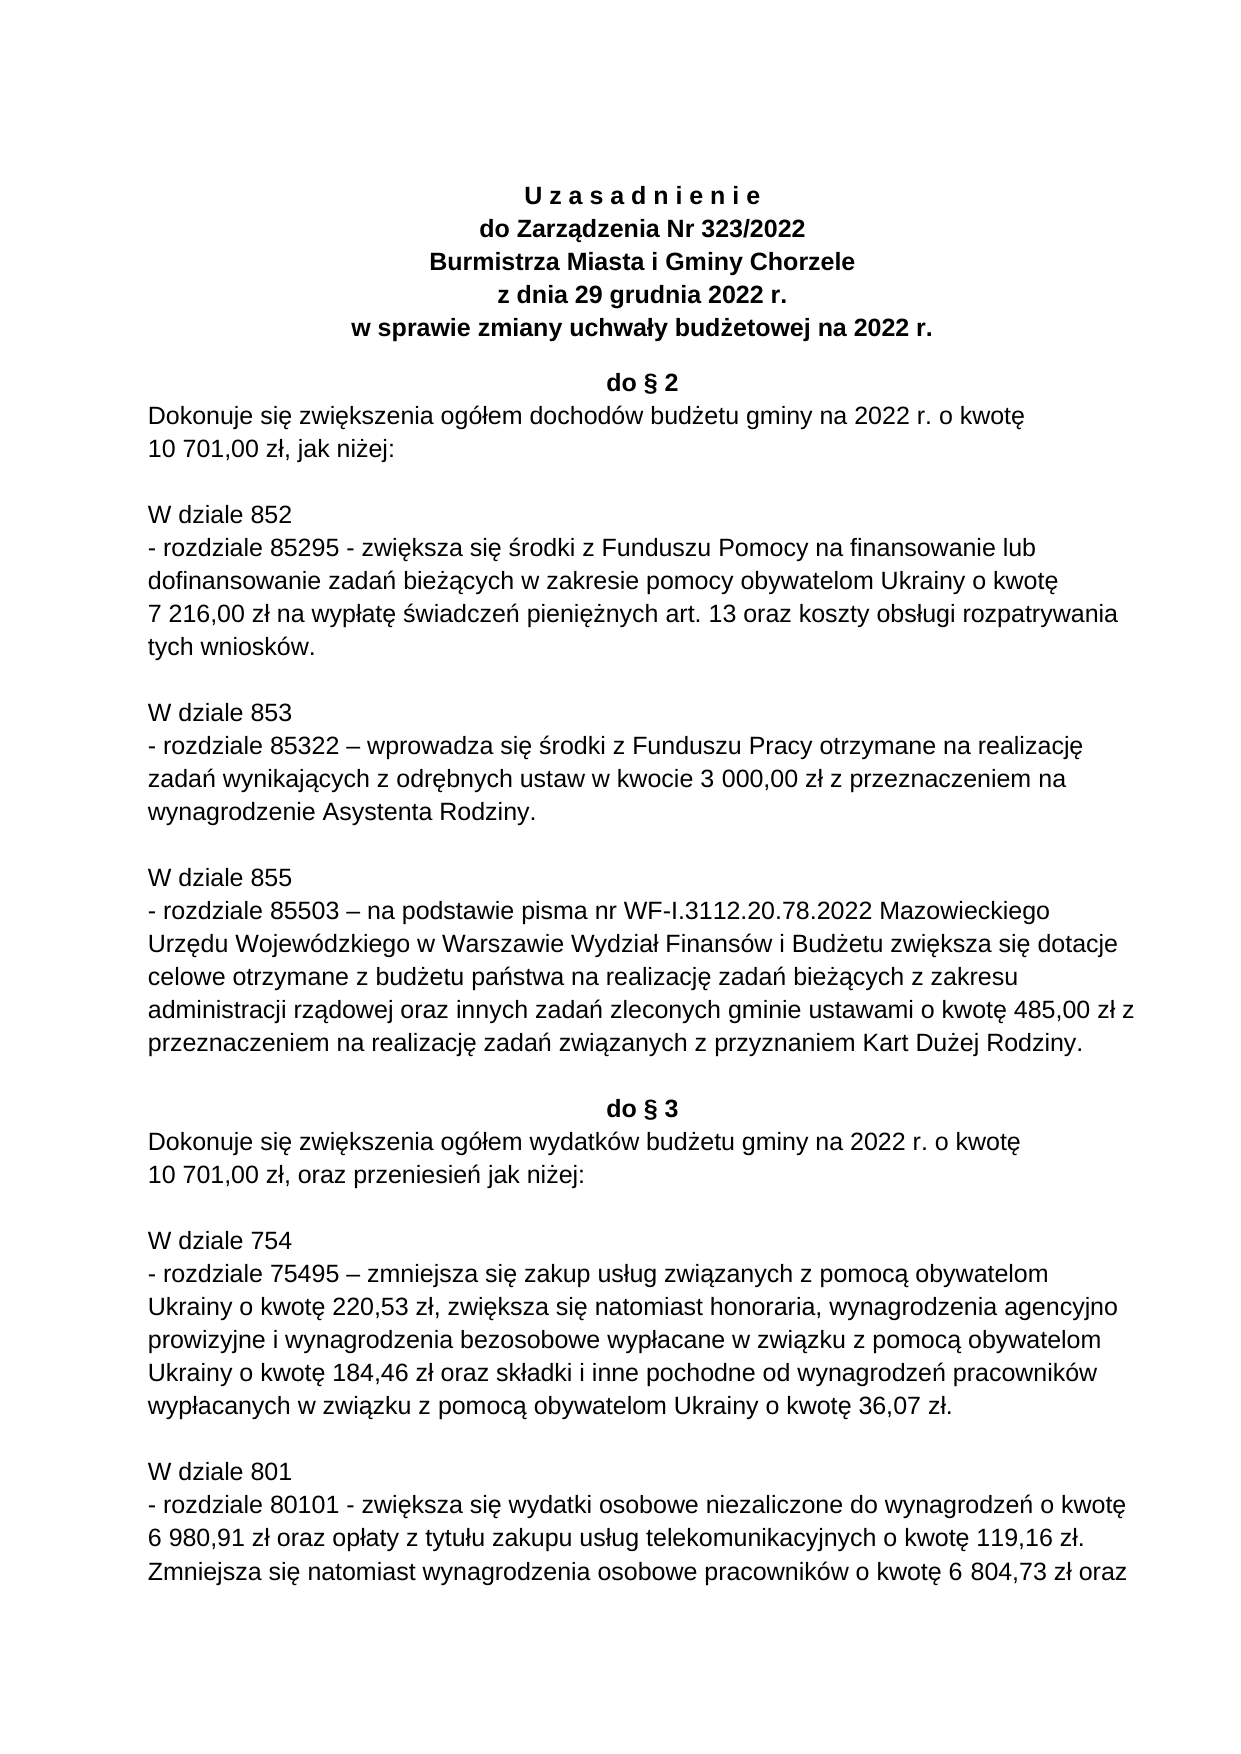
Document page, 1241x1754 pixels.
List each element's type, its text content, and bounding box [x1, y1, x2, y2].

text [148, 1490, 1137, 1585]
text - rozdziale 85295 - zwiększa się środki z Funduszu Pomocy na finansowanie lub dofinansowanie zadań bieżących w zakresie pomocy obywatelom Ukrainy o kwotę 7 216,00 zł na wypłatę świadczeń pieniężnych art. 13 oraz koszty obsługi rozpatrywania tych wniosków. [148, 533, 1137, 661]
text W dziale 855 [148, 863, 1137, 892]
text Burmistrza Miasta i Gminy Chorzele [148, 247, 1137, 275]
text w sprawie zmiany uchwały budżetowej na 2022 r. [148, 313, 1137, 341]
text U z a s a d n i e n i e [148, 181, 1137, 209]
text W dziale 754 [148, 1226, 1137, 1255]
text - rozdziale 85322 – wprowadza się środki z Funduszu Pracy otrzymane na realizację zadań wynikających z odrębnych ustaw w kwocie 3 000,00 zł z przeznaczeniem na wynagrodzenie Asystenta Rodziny. [148, 731, 1137, 826]
text W dziale 801 [148, 1457, 1137, 1486]
text Dokonuje się zwiększenia ogółem dochodów budżetu gminy na 2022 r. o kwotę 10 701,00 zł, jak niżej: [148, 401, 1137, 462]
text do Zarządzenia Nr 323/2022 [148, 214, 1137, 242]
text do § 2 [148, 368, 1137, 396]
text wypłacanych w związku z pomocą obywatelom Ukrainy o kwotę 36,07 zł. [148, 1391, 1137, 1420]
text - rozdziale 75495 – zmniejsza się zakup usług związanych z pomocą obywatelom Ukrainy o kwotę 220,53 zł, zwiększa się natomiast honoraria, wynagrodzenia agencyjno prowizyjne i wynagrodzenia bezosobowe wypłacane w związku z pomocą obywatelom Ukrainy o kwotę 184,46 zł oraz składki i inne pochodne od wynagrodzeń pracowników [148, 1259, 1137, 1387]
text Dokonuje się zwiększenia ogółem wydatków budżetu gminy na 2022 r. o kwotę 10 701,00 zł, oraz przeniesień jak niżej: [148, 1127, 1137, 1189]
text W dziale 853 [148, 698, 1137, 727]
text z dnia 29 grudnia 2022 r. [148, 280, 1137, 308]
text - rozdziale 85503 – na podstawie pisma nr WF-I.3112.20.78.2022 Mazowieckiego Urzędu Wojewódzkiego w Warszawie Wydział Finansów i Budżetu zwiększa się dotacje celowe otrzymane z budżetu państwa na realizację zadań bieżących z zakresu administracji rządowej oraz innych zadań zleconych gminie ustawami o kwotę 485,00 zł z przeznaczeniem na realizację zadań związanych z przyznaniem Kart Dużej Rodziny. [148, 896, 1137, 1057]
text W dziale 852 [148, 500, 1137, 528]
text do § 3 [148, 1094, 1137, 1123]
